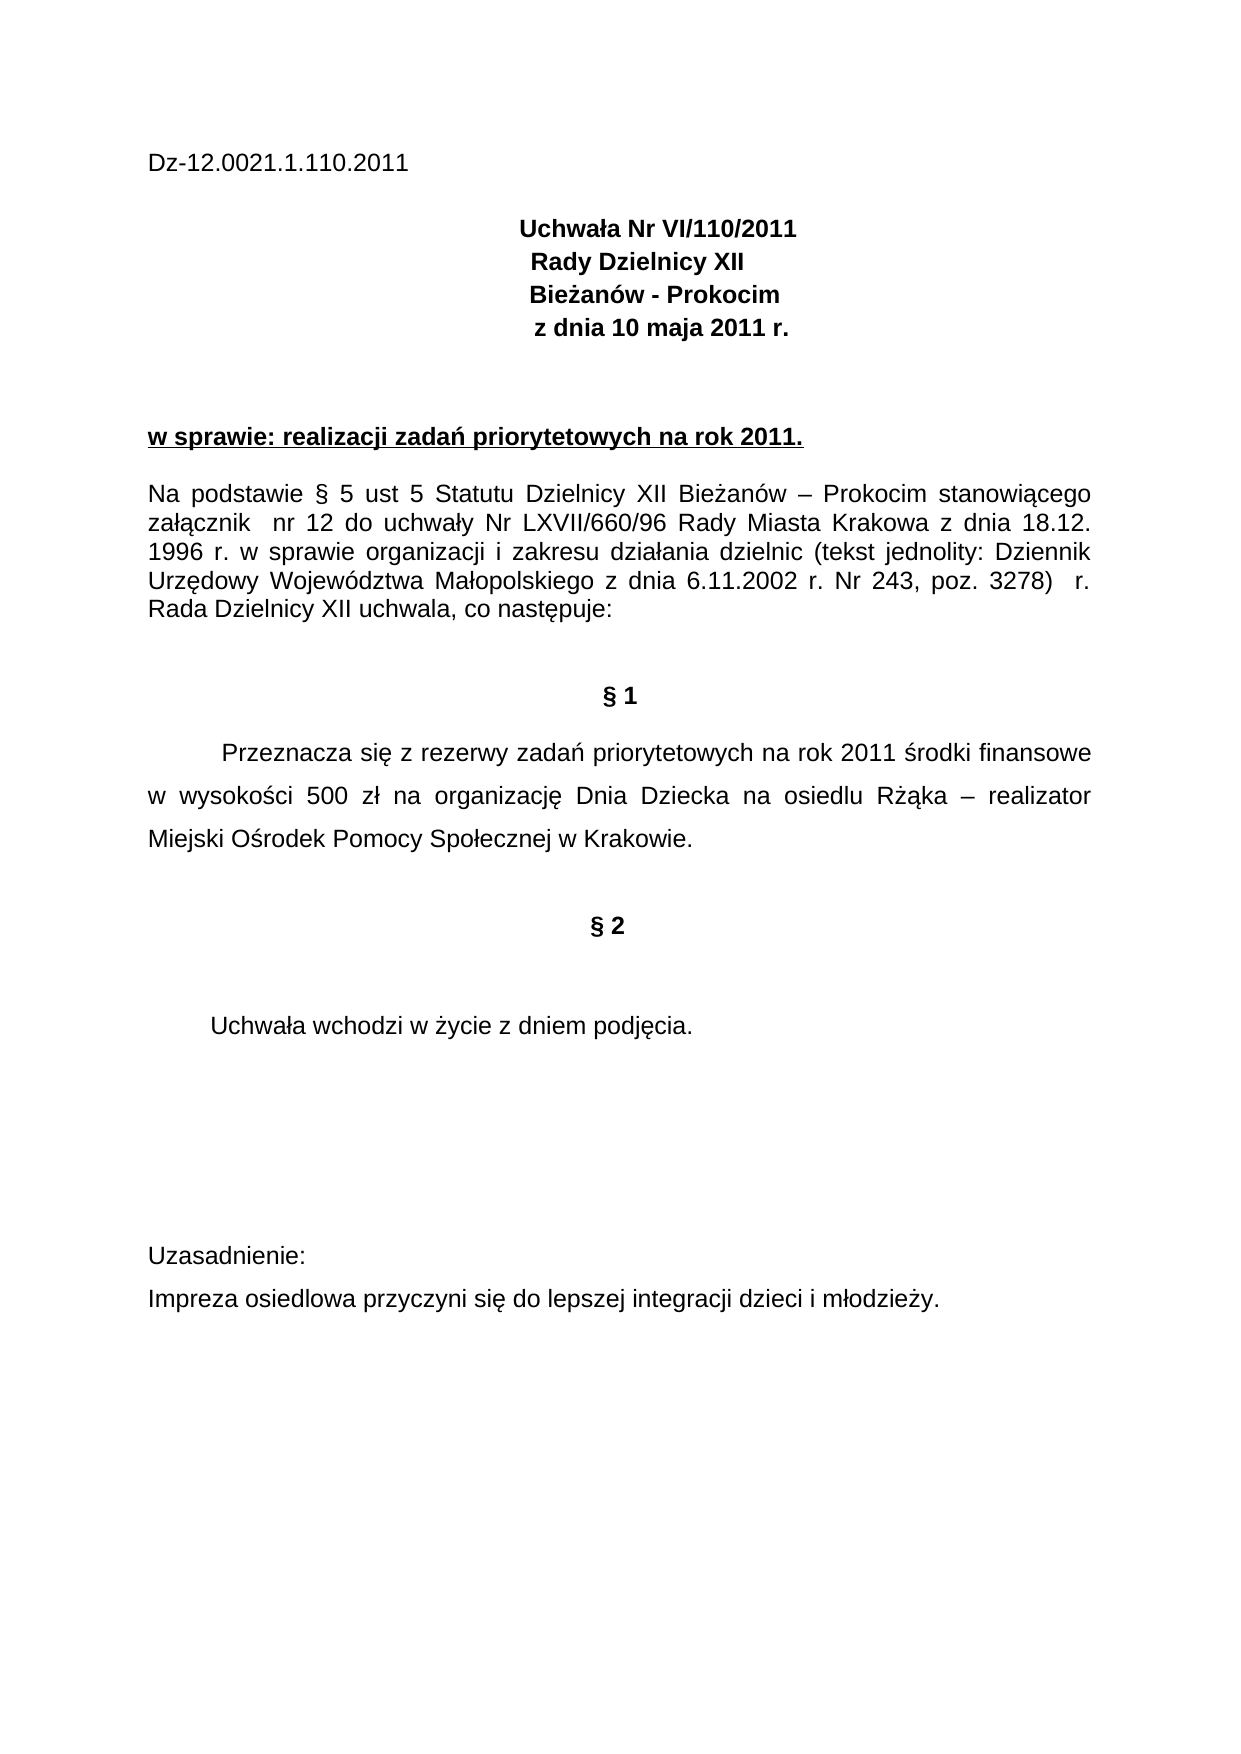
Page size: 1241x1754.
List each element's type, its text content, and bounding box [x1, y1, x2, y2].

text Bieżanów - Prokocim [148, 280, 1093, 308]
text Dz-12.0021.1.110.2011 [148, 148, 1093, 176]
text Na podstawie § 5 ust 5 Statutu Dzielnicy XII Bieżanów – Prokocim stanowiącego załącznik nr 12 do uchwały Nr LXVII/660/96 Rady Miasta Krakowa z dnia 18.12. 1996 r. w sprawie organizacji i zakresu działania dzielnic (tekst jednolity: Dziennik Urzędowy Województwa Małopolskiego z dnia 6.11.2002 r. Nr 243, poz. 3278) r. Rada Dzielnicy XII uchwala, co następuje: [148, 479, 1093, 623]
text Uzasadnienie: [148, 1241, 1093, 1270]
text z dnia 10 maja 2011 r. [148, 313, 1093, 341]
text Uchwała Nr VI/110/2011 [148, 214, 1093, 242]
text § 2 [148, 911, 1093, 939]
text § 1 [148, 681, 1093, 709]
text Impreza osiedlowa przyczyni się do lepszej integracji dzieci i młodzieży. [148, 1284, 1093, 1313]
text Rady Dzielnicy XII [148, 247, 1093, 275]
text Uchwała wchodzi w życie z dniem podjęcia. [148, 1011, 1093, 1040]
text Przeznacza się z rezerwy zadań priorytetowych na rok 2011 środki finansowe w wysokości 500 zł na organizację Dnia Dziecka na osiedlu Rżąka – realizator Miejski Ośrodek Pomocy Społecznej w Krakowie. [148, 738, 1093, 853]
text w sprawie: realizacji zadań priorytetowych na rok 2011. [148, 422, 1093, 451]
